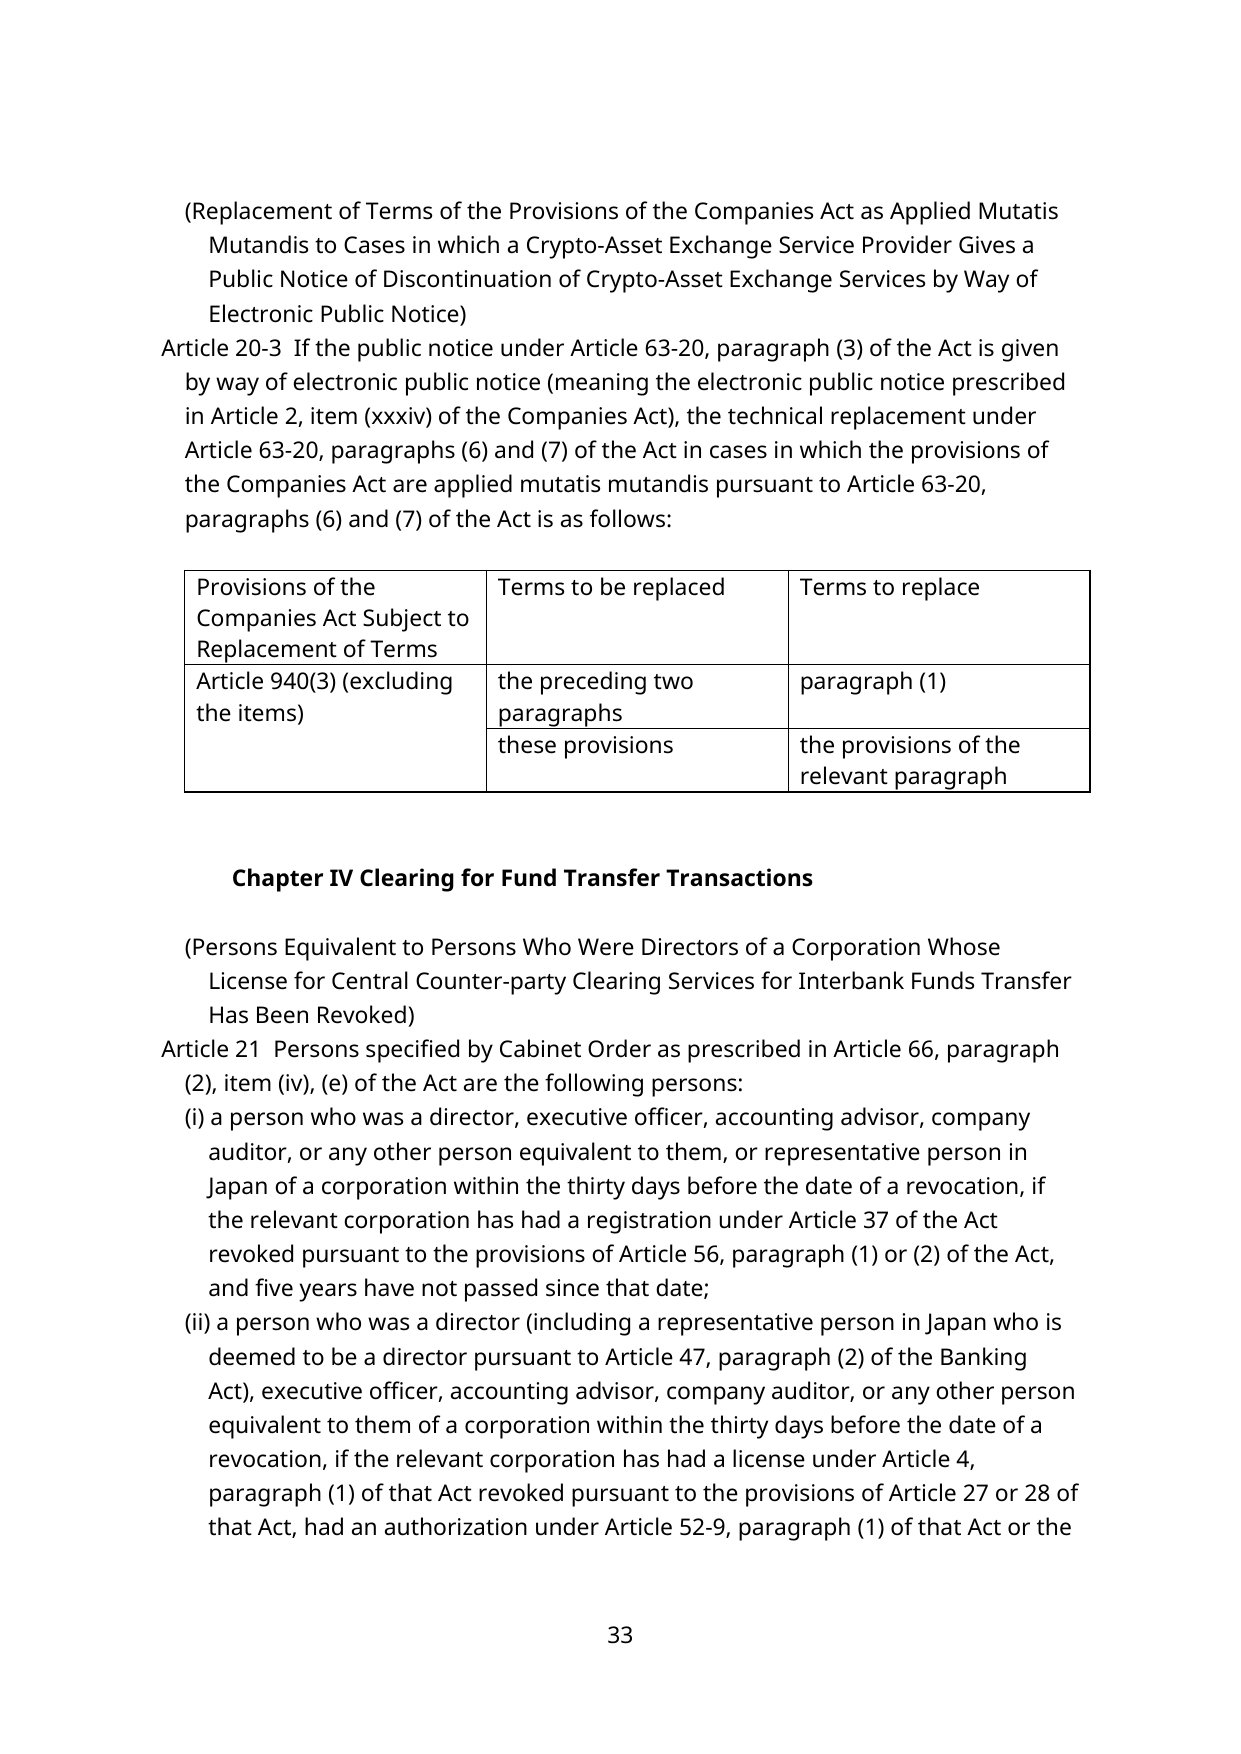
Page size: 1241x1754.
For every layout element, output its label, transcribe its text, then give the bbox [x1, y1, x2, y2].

table_header Terms to be replaced [487, 571, 788, 664]
table_cell [185, 728, 486, 791]
table_cell the provisions of the relevant paragraph [789, 729, 1089, 791]
text Article 20-3 If the public notice under Article 63-20, paragraph (3) of the Act is given by way of electronic public notice (meaning the electronic public notice prescribed in Article 2, item (xxxiv) of the Companies Act), the technical replacement under Article 63-20, paragraphs (6) and (7) of the Act in cases in which the provisions of the Companies Act are applied mutatis mutandis pursuant to Article 63-20, paragraphs (6) and (7) of the Act is as follows: [161, 330, 1079, 535]
text (Replacement of Terms of the Provisions of the Companies Act as Applied Mutatis Mutandis to Cases in which a Crypto-Asset Exchange Service Provider Gives a Public Notice of Discontinuation of Crypto-Asset Exchange Services by Way of Electronic Public Notice) [184, 194, 1079, 330]
table_cell these provisions [487, 729, 788, 791]
text (Persons Equivalent to Persons Who Were Directors of a Corporation Whose License for Central Counter-party Clearing Services for Interbank Funds Transfer Has Been Revoked) [184, 929, 1079, 1032]
text Article 21 Persons specified by Cabinet Order as prescribed in Article 66, paragraph (2), item (iv), (e) of the Act are the following persons: [161, 1032, 1079, 1100]
table_cell the preceding two paragraphs [487, 665, 788, 728]
table_cell paragraph (1) [789, 665, 1089, 728]
text Chapter IV Clearing for Fund Transfer Transactions [230, 861, 1079, 895]
text (i) a person who was a director, executive officer, accounting advisor, company auditor, or any other person equivalent to them, or representative person in Japan of a corporation within the thirty days before the date of a revocation, if the relevant corporation has had a registration under Article 37 of the Act revoked pursuant to the provisions of Article 56, paragraph (1) or (2) of the Act, and five years have not passed since that date; [184, 1100, 1079, 1305]
table_cell Article 940(3) (excluding the items) [185, 665, 486, 728]
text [184, 1305, 1079, 1544]
table_header Terms to replace [789, 571, 1089, 664]
table_header Provisions of the Companies Act Subject to Replacement of Terms [185, 571, 486, 664]
